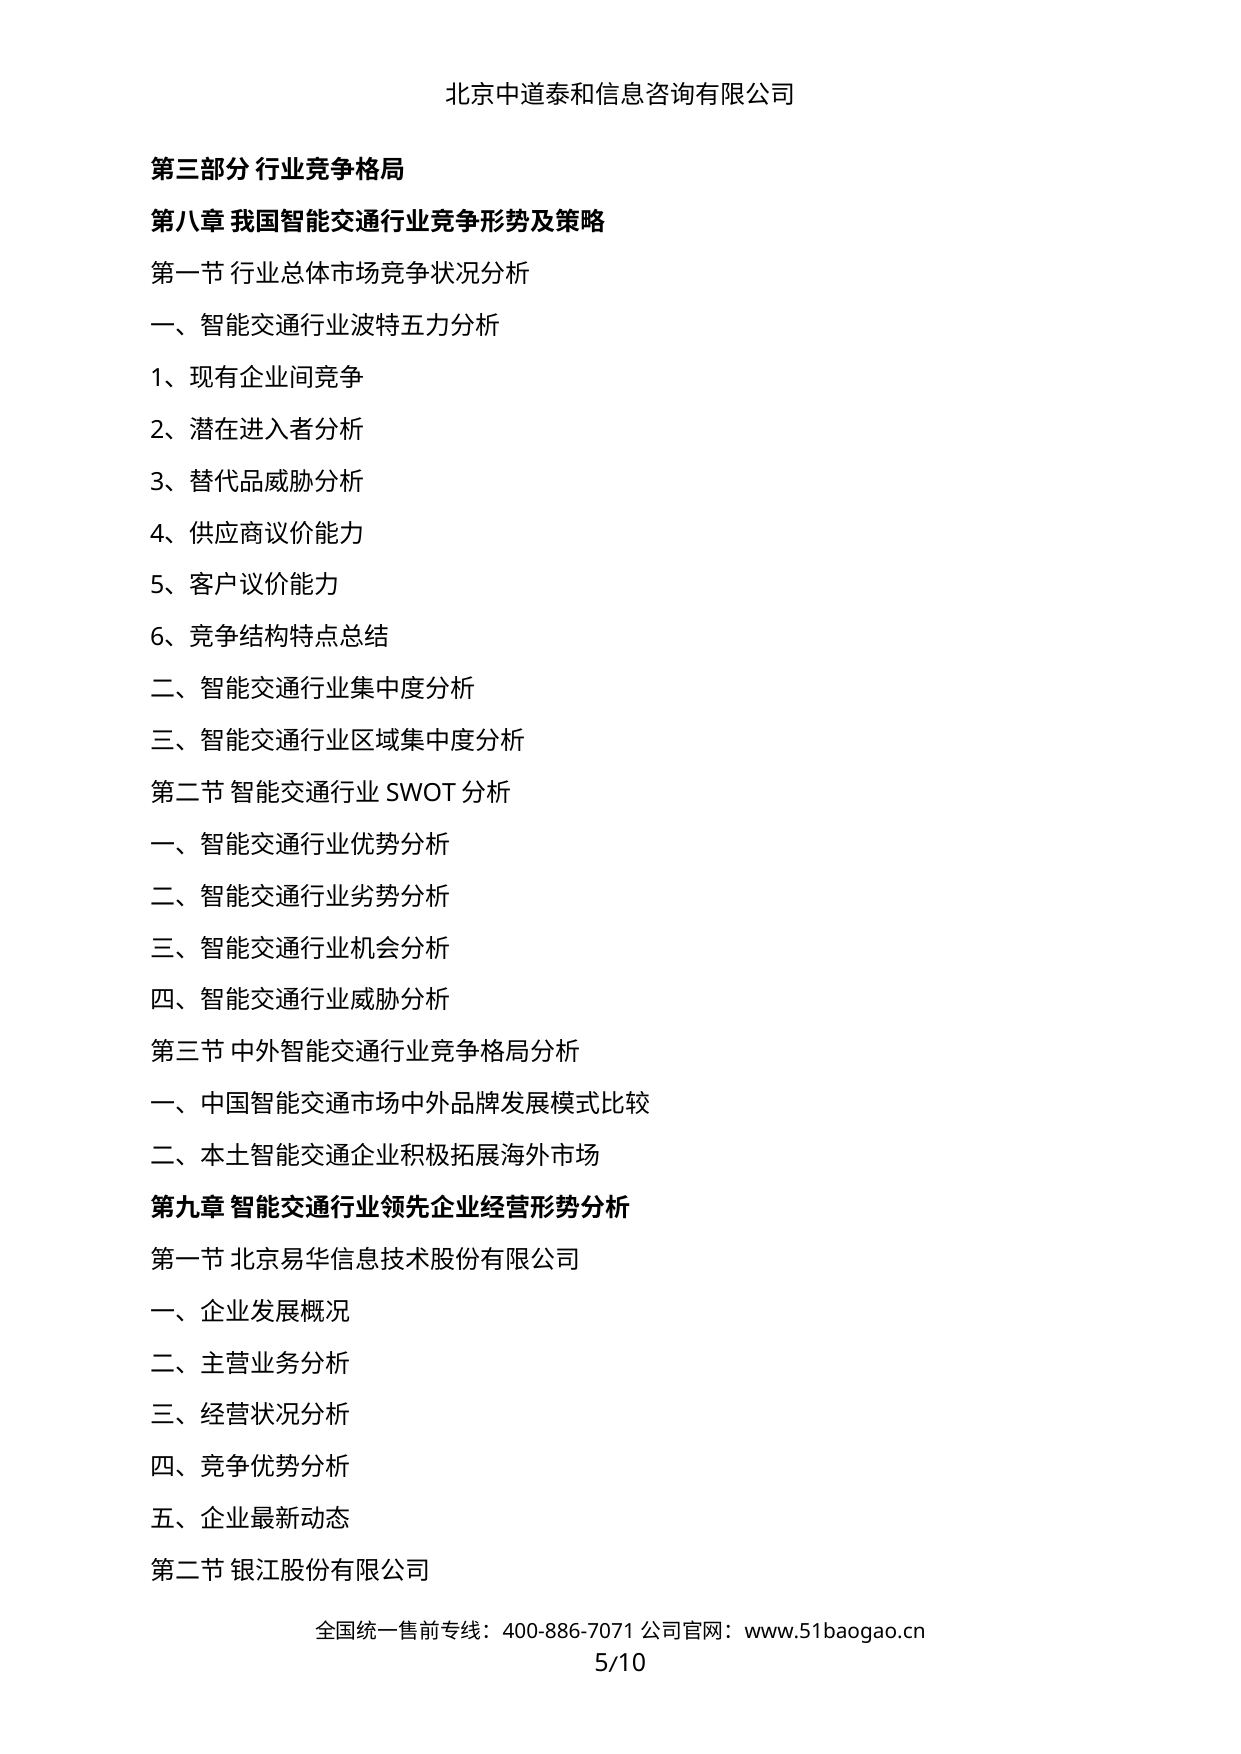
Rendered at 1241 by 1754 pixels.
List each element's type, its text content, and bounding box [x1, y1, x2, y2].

text 4、供应商议价能力 [150, 513, 1090, 549]
text 二、本土智能交通企业积极拓展海外市场 [150, 1136, 1090, 1172]
text 第二节 智能交通行业SWOT分析 [150, 772, 1090, 809]
text 三、智能交通行业机会分析 [150, 928, 1090, 964]
text 第一节 北京易华信息技术股份有限公司 [150, 1239, 1090, 1276]
text 5、客户议价能力 [150, 565, 1090, 601]
text 第二节 银江股份有限公司 [150, 1551, 1090, 1587]
text 一、中国智能交通市场中外品牌发展模式比较 [150, 1084, 1090, 1120]
text 2、潜在进入者分析 [150, 409, 1090, 446]
text 二、智能交通行业集中度分析 [150, 669, 1090, 705]
text 三、经营状况分析 [150, 1395, 1090, 1431]
text 第九章 智能交通行业领先企业经营形势分析 [150, 1187, 1090, 1224]
text 第一节 行业总体市场竞争状况分析 [150, 254, 1090, 290]
text 6、竞争结构特点总结 [150, 617, 1090, 653]
text 五、企业最新动态 [150, 1499, 1090, 1535]
text 1、现有企业间竞争 [150, 357, 1090, 394]
text 一、智能交通行业优势分析 [150, 824, 1090, 861]
text 一、智能交通行业波特五力分析 [150, 306, 1090, 342]
text 一、企业发展概况 [150, 1291, 1090, 1327]
text 四、竞争优势分析 [150, 1447, 1090, 1483]
text 第三节 中外智能交通行业竞争格局分析 [150, 1032, 1090, 1068]
text 第三部分 行业竞争格局 [150, 150, 1090, 186]
text 3、替代品威胁分析 [150, 461, 1090, 497]
text 二、主营业务分析 [150, 1343, 1090, 1379]
text 第八章 我国智能交通行业竞争形势及策略 [150, 202, 1090, 238]
text 三、智能交通行业区域集中度分析 [150, 721, 1090, 757]
text 二、智能交通行业劣势分析 [150, 876, 1090, 912]
text 四、智能交通行业威胁分析 [150, 980, 1090, 1016]
